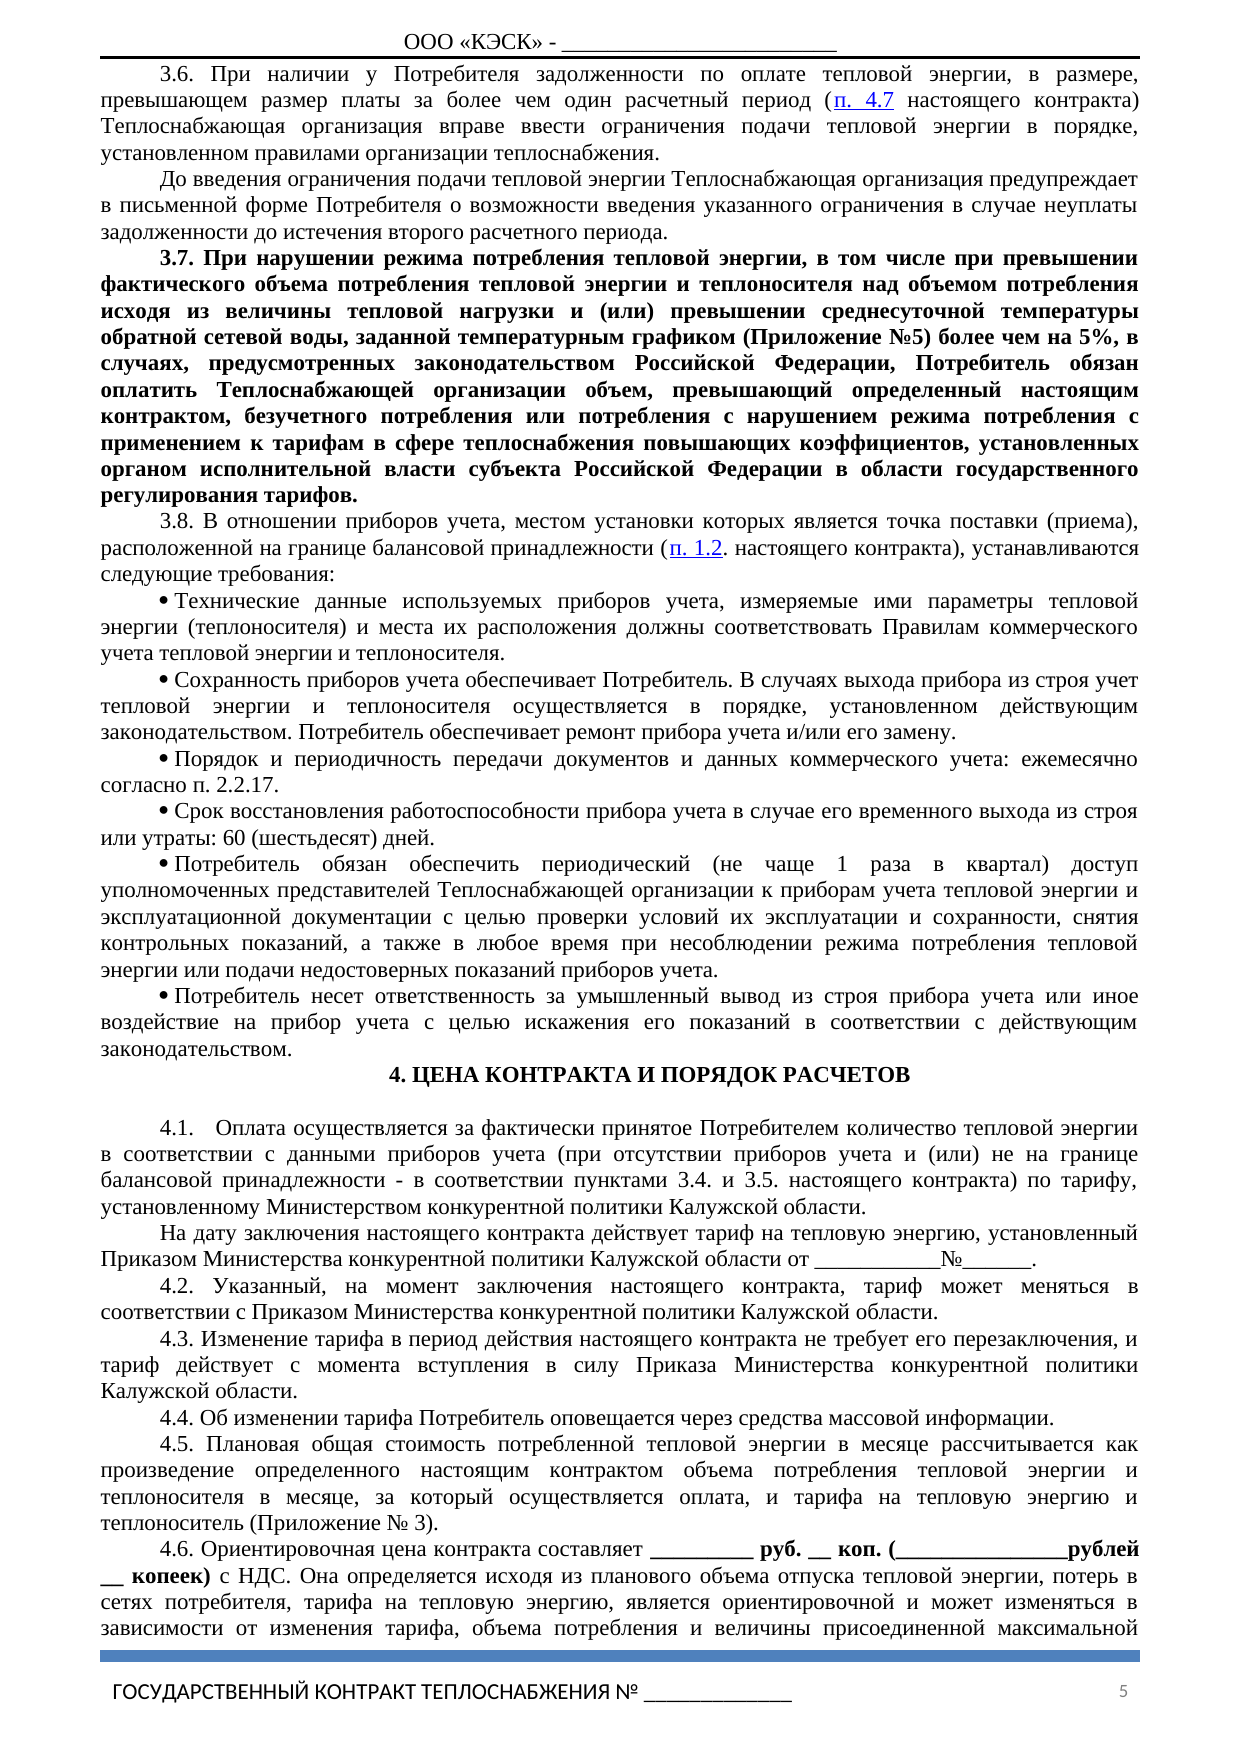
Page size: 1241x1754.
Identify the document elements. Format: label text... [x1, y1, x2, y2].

text 4.2. Указанный, на момент заключения настоящего контракта, тариф может меняться в соответствии с Приказом Министерства конкурентной политики Калужской области. [100, 1272, 1140, 1324]
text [100, 1535, 1140, 1641]
text 4.1. Оплата осуществляется за фактически принятое Потребителем количество тепловой энергии в соответствии с данными приборов учета (при отсутствии приборов учета и (или) не на границе балансовой принадлежности - в соответствии пунктами 3.4. и 3.5. настоящего контракта) по тарифу, установленному Министерством конкурентной политики Калужской области. [100, 1114, 1140, 1219]
text 4.4. Об изменении тарифа Потребитель оповещается через средства массовой информации. [100, 1404, 1140, 1430]
list Технические данные используемых приборов учета, измеряемые ими параметры тепловой энергии (теплоносителя) и места их расположения должны соответствовать Правилам коммерческого учета тепловой энергии и теплоносителя. [100, 587, 1140, 666]
list Потребитель обязан обеспечить периодический (не чаще 1 раза в квартал) доступ уполномоченных представителей Теплоснабжающей организации к приборам учета тепловой энергии и эксплуатационной документации с целью проверки условий их эксплуатации и сохранности, снятия контрольных показаний, а также в любое время при несоблюдении режима потребления тепловой энергии или подачи недостоверных показаний приборов учета. [100, 850, 1140, 982]
list Срок восстановления работоспособности прибора учета в случае его временного выхода из строя или утраты: 60 (шестьдесят) дней. [100, 797, 1140, 850]
text До введения ограничения подачи тепловой энергии Теплоснабжающая организация предупреждает в письменной форме Потребителя о возможности введения указанного ограничения в случае неуплаты задолженности до истечения второго расчетного периода. [100, 165, 1140, 244]
list Сохранность приборов учета обеспечивает Потребитель. В случаях выхода прибора из строя учет тепловой энергии и теплоносителя осуществляется в порядке, установленном действующим законодательством. Потребитель обеспечивает ремонт прибора учета и/или его замену. [100, 666, 1140, 745]
text На дату заключения настоящего контракта действует тариф на тепловую энергию, установленный Приказом Министерства конкурентной политики Калужской области от ___________№______. [100, 1219, 1140, 1272]
text 4.5. Плановая общая стоимость потребленной тепловой энергии в месяце рассчитывается как произведение определенного настоящим контрактом объема потребления тепловой энергии и теплоносителя в месяце, за который осуществляется оплата, и тарифа на тепловую энергию и теплоноситель (Приложение № 3). [100, 1430, 1140, 1535]
text 4.3. Изменение тарифа в период действия настоящего контракта не требует его перезаключения, и тариф действует с момента вступления в силу Приказа Министерства конкурентной политики Калужской области. [100, 1324, 1140, 1404]
text 4. ЦЕНА КОНТРАКТА И ПОРЯДОК РАСЧЕТОВ [100, 1061, 1140, 1087]
text 3.7. При нарушении режима потребления тепловой энергии, в том числе при превышении фактического объема потребления тепловой энергии и теплоносителя над объемом потребления исходя из величины тепловой нагрузки и (или) превышении среднесуточной температуры обратной сетевой воды, заданной температурным графиком (Приложение №5) более чем на 5%, в случаях, предусмотренных законодательством Российской Федерации, Потребитель обязан оплатить Теплоснабжающей организации объем, превышающий определенный настоящим контрактом, безучетного потребления или потребления с нарушением режима потребления с применением к тарифам в сфере теплоснабжения повышающих коэффициентов, установленных органом исполнительной власти субъекта Российской Федерации в области государственного регулирования тарифов. [100, 244, 1140, 508]
text 3.8. В отношении приборов учета, местом установки которых является точка поставки (приема), расположенной на границе балансовой принадлежности (п. 1.2. настоящего контракта), устанавливаются следующие требования: [100, 508, 1140, 587]
list Потребитель несет ответственность за умышленный вывод из строя прибора учета или иное воздействие на прибор учета с целью искажения его показаний в соответствии с действующим законодательством. [100, 982, 1140, 1061]
text 3.6. При наличии у Потребителя задолженности по оплате тепловой энергии, в размере, превышающем размер платы за более чем один расчетный период (п. 4.7 настоящего контракта) Теплоснабжающая организация вправе ввести ограничения подачи тепловой энергии в порядке, установленном правилами организации теплоснабжения. [100, 59, 1140, 165]
list Порядок и периодичность передачи документов и данных коммерческого учета: ежемесячно согласно п. 2.2.17. [100, 745, 1140, 797]
